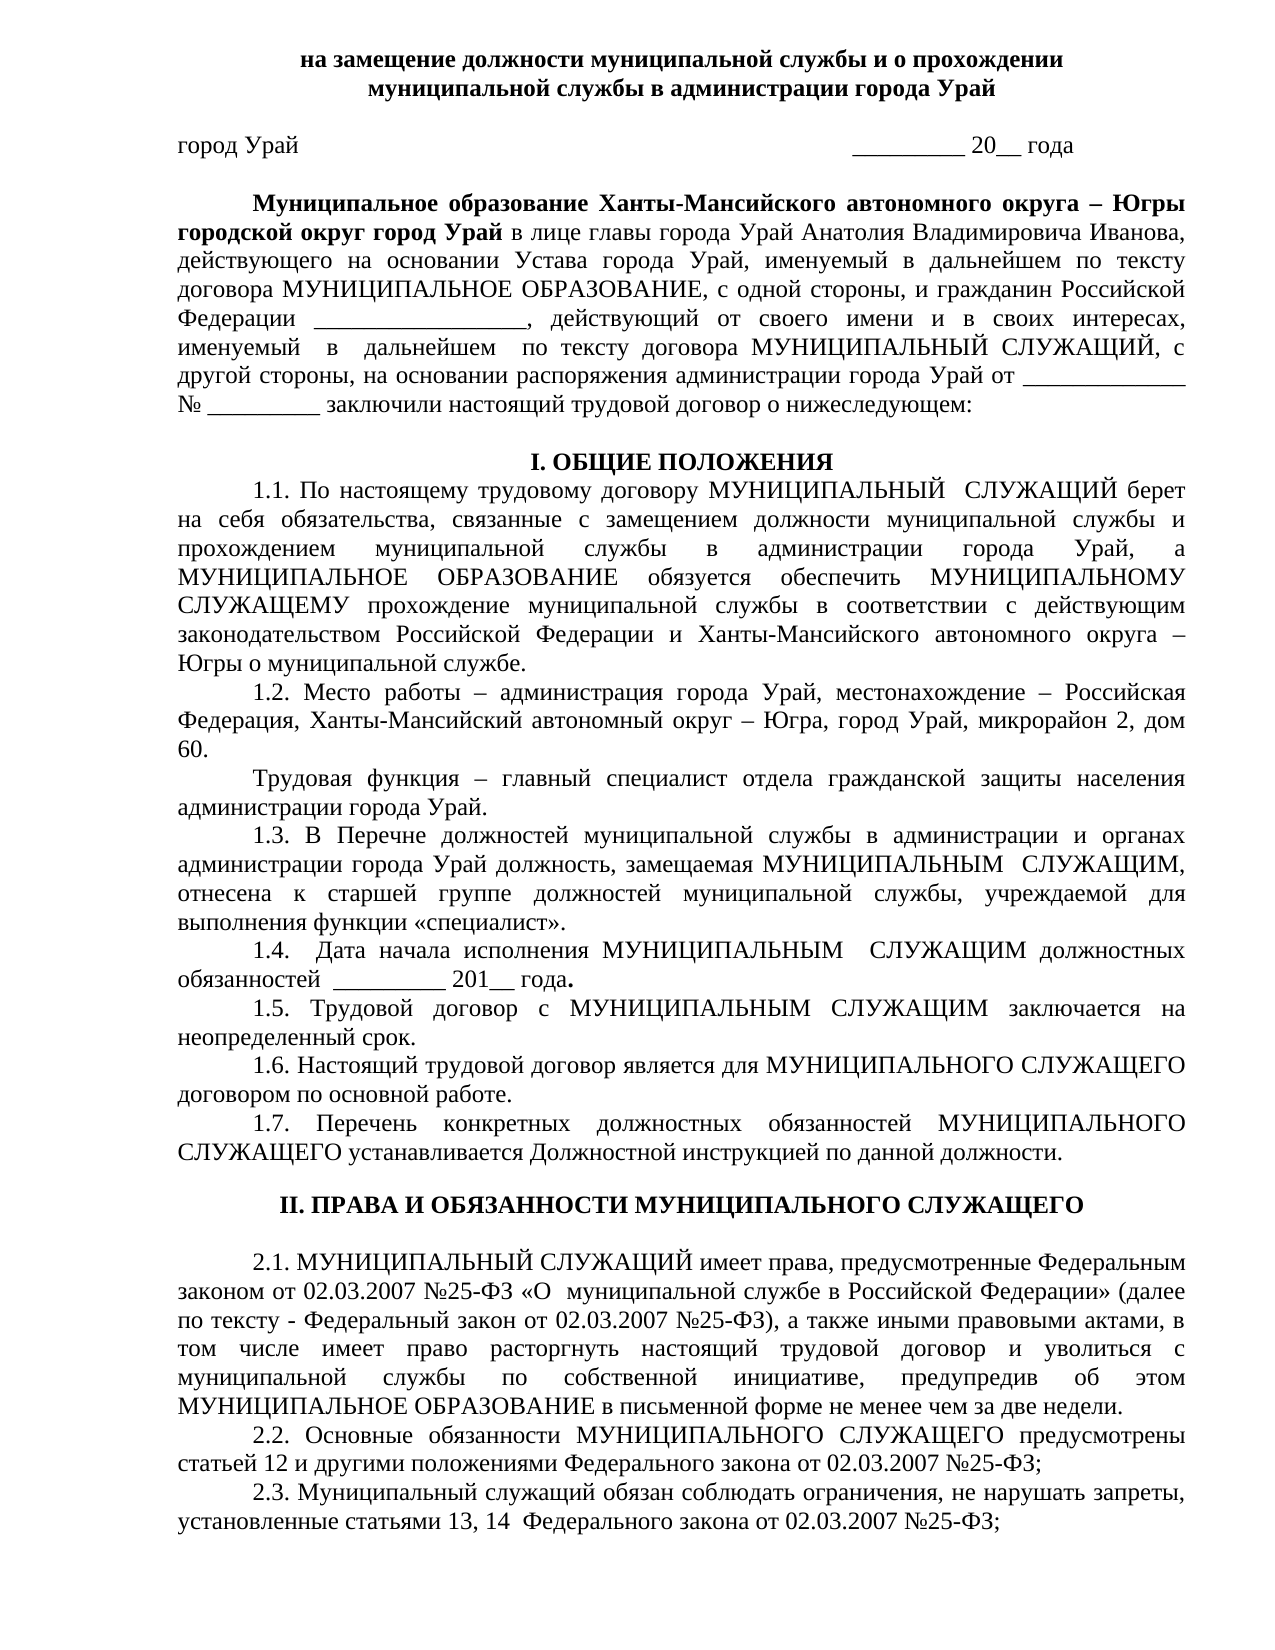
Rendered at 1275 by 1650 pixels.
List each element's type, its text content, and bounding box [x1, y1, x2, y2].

text 1.6. Настоящий трудовой договор является для МУНИЦИПАЛЬНОГО СЛУЖАЩЕГО договором по основной работе. [177, 1051, 1186, 1108]
text 2.3. Муниципальный служащий обязан соблюдать ограничения, не нарушать запреты, установленные статьями 13, 14 Федерального закона от 02.03.2007 №25-ФЗ; [177, 1477, 1186, 1535]
text 1.4. Дата начала исполнения МУНИЦИПАЛЬНЫМ СЛУЖАЩИМ должностных обязанностей _________ 201__ года. [177, 936, 1186, 993]
text 2.2. Основные обязанности МУНИЦИПАЛЬНОГО СЛУЖАЩЕГО предусмотрены статьей 12 и другими положениями Федерального закона от 02.03.2007 №25-ФЗ; [177, 1420, 1186, 1477]
text I. ОБЩИЕ ПОЛОЖЕНИЯ [177, 447, 1186, 476]
text 2.1. МУНИЦИПАЛЬНЫЙ СЛУЖАЩИЙ имеет права, предусмотренные Федеральным законом от 02.03.2007 №25-ФЗ «О муниципальной службе в Российской Федерации» (далее по тексту - Федеральный закон от 02.03.2007 №25-ФЗ), а также иными правовыми актами, в том числе имеет право расторгнуть настоящий трудовой договор и уволиться с муниципальной службы по собственной инициативе, предупредив об этом МУНИЦИПАЛЬНОЕ ОБРАЗОВАНИЕ в письменной форме не менее чем за две недели. [177, 1247, 1186, 1420]
text на замещение должности муниципальной службы и о прохождении [177, 44, 1186, 73]
text II. ПРАВА И ОБЯЗАННОСТИ МУНИЦИПАЛЬНОГО СЛУЖАЩЕГО [177, 1190, 1186, 1218]
text Трудовая функция – главный специалист отдела гражданской защиты населения администрации города Урай. [177, 763, 1186, 821]
text 1.5. Трудовой договор с МУНИЦИПАЛЬНЫМ СЛУЖАЩИМ заключается на неопределенный срок. [177, 993, 1186, 1051]
text 1.1. По настоящему трудовому договору МУНИЦИПАЛЬНЫЙ СЛУЖАЩИЙ берет на себя обязательства, связанные с замещением должности муниципальной службы и прохождением муниципальной службы в администрации города Урай, а МУНИЦИПАЛЬНОЕ ОБРАЗОВАНИЕ обязуется обеспечить МУНИЦИПАЛЬНОМУ СЛУЖАЩЕМУ прохождение муниципальной службы в соответствии с действующим законодательством Российской Федерации и Ханты-Мансийского автономного округа – Югры о муниципальной службе. [177, 476, 1186, 677]
text 1.3. В Перечне должностей муниципальной службы в администрации и органах администрации города Урай должность, замещаемая МУНИЦИПАЛЬНЫМ СЛУЖАЩИМ, отнесена к старшей группе должностей муниципальной службы, учреждаемой для выполнения функции «специалист». [177, 821, 1186, 936]
text Муниципальное образование Ханты-Мансийского автономного округа – Югры городской округ город Урай в лице главы города Урай Анатолия Владимировича Иванова, действующего на основании Устава города Урай, именуемый в дальнейшем по тексту договора МУНИЦИПАЛЬНОЕ ОБРАЗОВАНИЕ, с одной стороны, и гражданин Российской Федерации _________________, действующий от своего имени и в своих интересах, именуемый в дальнейшем по тексту договора МУНИЦИПАЛЬНЫЙ СЛУЖАЩИЙ, с другой стороны, на основании распоряжения администрации города Урай от _____________ № _________ заключили настоящий трудовой договор о нижеследующем: [177, 188, 1186, 418]
text муниципальной службы в администрации города Урай [177, 73, 1186, 102]
text 1.2. Место работы – администрация города Урай, местонахождение – Российская Федерация, Ханты-Мансийский автономный округ – Югра, город Урай, микрорайон 2, дом 60. [177, 677, 1186, 763]
text город Урай _________ 20__ года [177, 131, 1186, 159]
text 1.7. Перечень конкретных должностных обязанностей МУНИЦИПАЛЬНОГО СЛУЖАЩЕГО устанавливается Должностной инструкцией по данной должности. [177, 1108, 1186, 1166]
